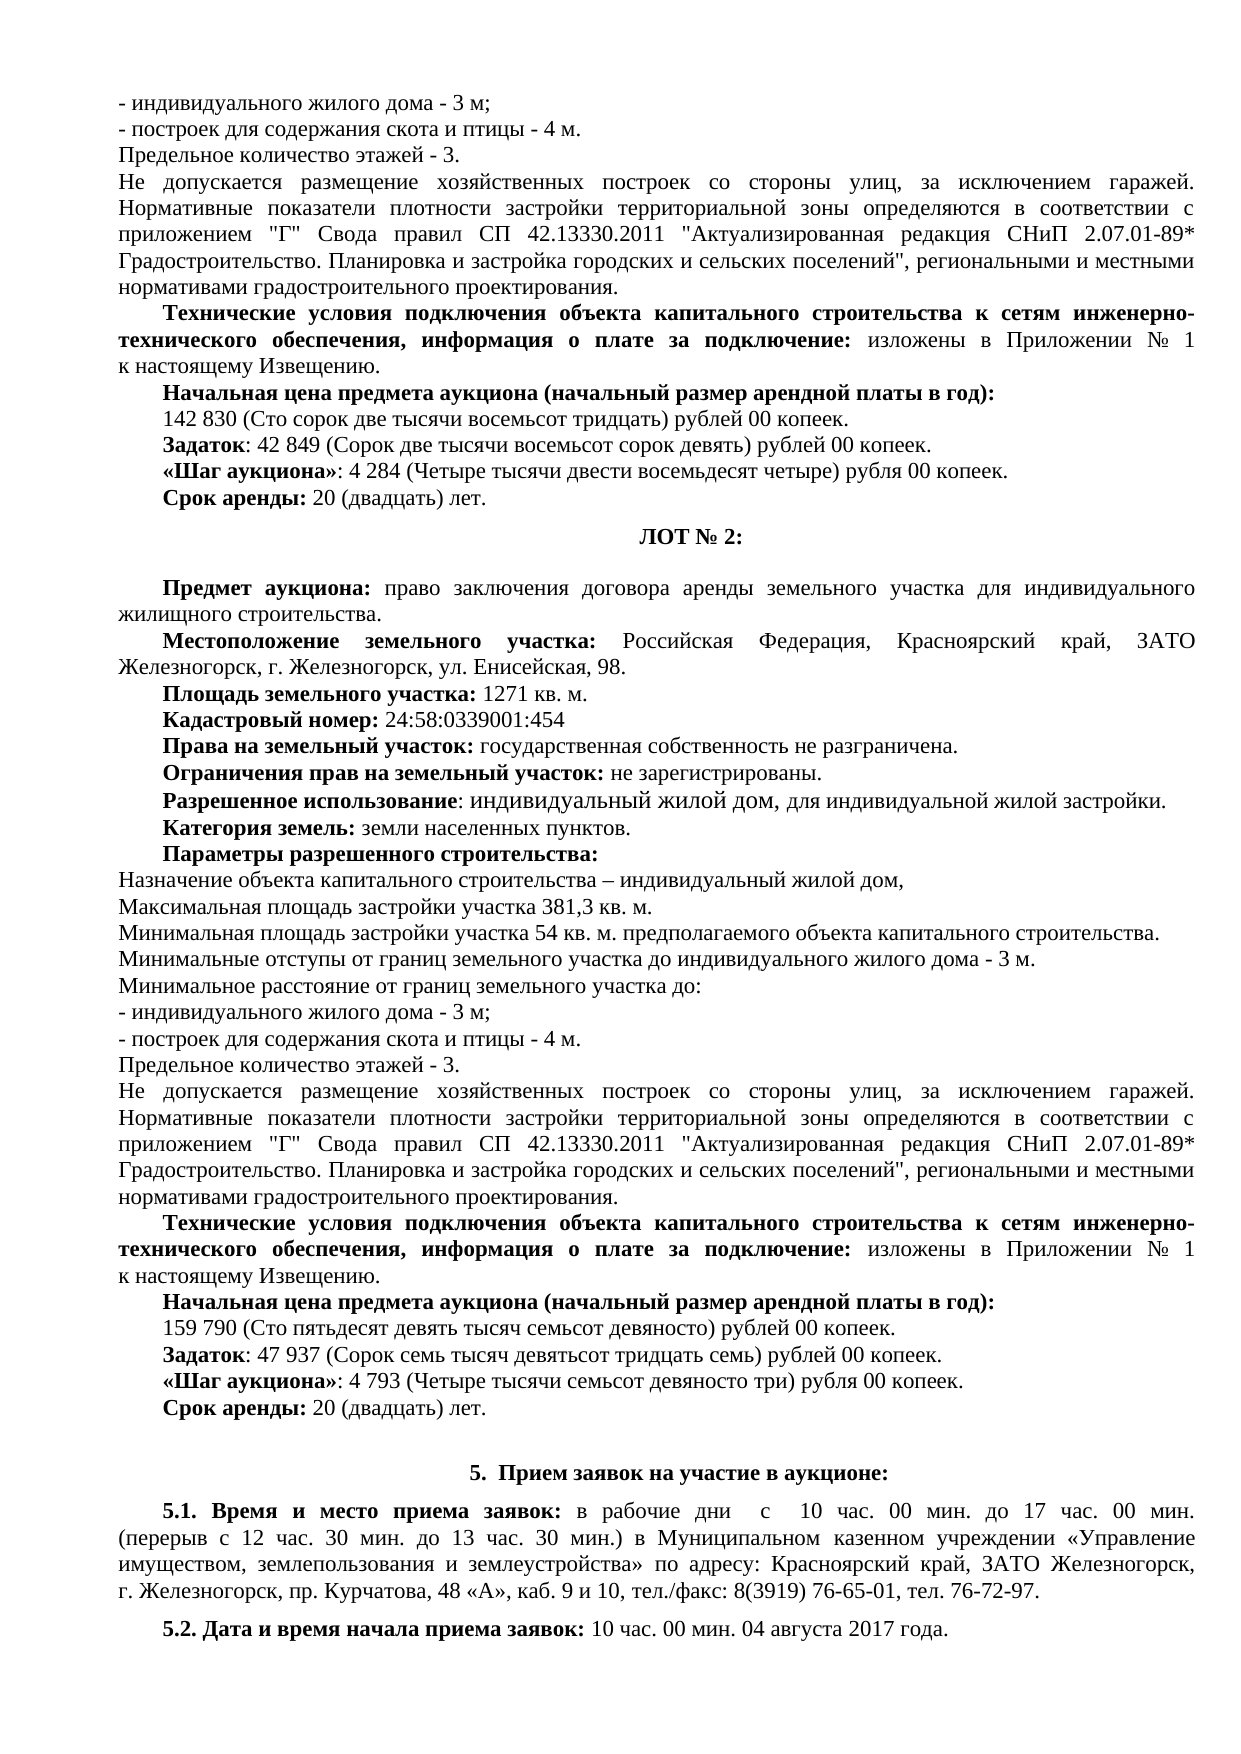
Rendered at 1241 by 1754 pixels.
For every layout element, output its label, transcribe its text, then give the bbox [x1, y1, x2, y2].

text Площадь земельного участка: 1271 кв. м. [118, 679, 1196, 706]
text ЛОТ № 2: [118, 523, 1196, 549]
text Задаток: 47 937 (Сорок семь тысяч девятьсот тридцать семь) рублей 00 копеек. [118, 1341, 1196, 1367]
text Ограничения прав на земельный участок: не зарегистрированы. [118, 759, 1196, 785]
text Задаток: 42 849 (Сорок две тысячи восемьсот сорок девять) рублей 00 копеек. [118, 431, 1196, 458]
text - построек для содержания скота и птицы - 4 м. [118, 1024, 1196, 1051]
text 5.2. Дата и время начала приема заявок: 10 час. 00 мин. 04 августа 2017 года. [118, 1616, 1196, 1642]
text Не допускается размещение хозяйственных построек со стороны улиц, за исключением гаражей. Нормативные показатели плотности застройки территориальной зоны определяются в соответствии с приложением "Г" Свода правил СП 42.13330.2011 "Актуализированная редакция СНиП 2.07.01-89* Градостроительство. Планировка и застройка городских и сельских поселений", региональными и местными нормативами градостроительного проектирования. [118, 168, 1196, 299]
text Срок аренды: 20 (двадцать) лет. [118, 484, 1196, 510]
text Права на земельный участок: государственная собственность не разграничена. [118, 732, 1196, 759]
text 5. Прием заявок на участие в аукционе: [118, 1459, 1196, 1485]
text Кадастровый номер: 24:58:0339001:454 [118, 706, 1196, 732]
text 5.1. Время и место приема заявок: в рабочие дни с 10 час. 00 мин. до 17 час. 00 мин. (перерыв с 12 час. 30 мин. до 13 час. 30 мин.) в Муниципальном казенном учреждении «Управление имуществом, землепользования и землеустройства» по адресу: Красноярский край, ЗАТО Железногорск, г. Железногорск, пр. Курчатова, 48 «А», каб. 9 и 10, тел./факс: 8(3919) 76-65-01, тел. 76-72-97. [118, 1498, 1196, 1603]
text Минимальная площадь застройки участка 54 кв. м. предполагаемого объекта капитального строительства. [118, 919, 1196, 946]
text Максимальная площадь застройки участка 381,3 кв. м. [118, 893, 1196, 919]
text Технические условия подключения объекта капитального строительства к сетям инженерно-технического обеспечения, информация о плате за подключение: изложены в Приложении № 1 к настоящему Извещению. [118, 299, 1196, 378]
text Начальная цена предмета аукциона (начальный размер арендной платы в год): [118, 1288, 1196, 1314]
text «Шаг аукциона»: 4 284 (Четыре тысячи двести восемьдесят четыре) рубля 00 копеек. [118, 458, 1196, 484]
text Не допускается размещение хозяйственных построек со стороны улиц, за исключением гаражей. Нормативные показатели плотности застройки территориальной зоны определяются в соответствии с приложением "Г" Свода правил СП 42.13330.2011 "Актуализированная редакция СНиП 2.07.01-89* Градостроительство. Планировка и застройка городских и сельских поселений", региональными и местными нормативами градостроительного проектирования. [118, 1077, 1196, 1209]
text Предельное количество этажей - 3. [118, 141, 1196, 168]
text 159 790 (Сто пятьдесят девять тысяч семьсот девяносто) рублей 00 копеек. [118, 1314, 1196, 1341]
text Предельное количество этажей - 3. [118, 1051, 1196, 1077]
text Предмет аукциона: право заключения договора аренды земельного участка для индивидуального жилищного строительства. [118, 574, 1196, 627]
text Разрешенное использование: индивидуальный жилой дом, для индивидуальной жилой застройки. [118, 785, 1196, 814]
text Параметры разрешенного строительства: [118, 840, 1196, 866]
text 142 830 (Сто сорок две тысячи восемьсот тридцать) рублей 00 копеек. [118, 405, 1196, 431]
text Местоположение земельного участка: Российская Федерация, Красноярский край, ЗАТО Железногорск, г. Железногорск, ул. Енисейская, 98. [118, 627, 1196, 679]
text Минимальное расстояние от границ земельного участка до: [118, 972, 1196, 998]
text Начальная цена предмета аукциона (начальный размер арендной платы в год): [118, 378, 1196, 405]
text Минимальные отступы от границ земельного участка до индивидуального жилого дома - 3 м. [118, 946, 1196, 972]
text Категория земель: земли населенных пунктов. [118, 814, 1196, 840]
text - индивидуального жилого дома - 3 м; [118, 89, 1196, 115]
text - индивидуального жилого дома - 3 м; [118, 998, 1196, 1024]
text - построек для содержания скота и птицы - 4 м. [118, 115, 1196, 141]
text «Шаг аукциона»: 4 793 (Четыре тысячи семьсот девяносто три) рубля 00 копеек. [118, 1367, 1196, 1393]
text Назначение объекта капитального строительства – индивидуальный жилой дом, [118, 866, 1196, 893]
text Срок аренды: 20 (двадцать) лет. [118, 1393, 1196, 1420]
text Технические условия подключения объекта капитального строительства к сетям инженерно-технического обеспечения, информация о плате за подключение: изложены в Приложении № 1 к настоящему Извещению. [118, 1209, 1196, 1288]
